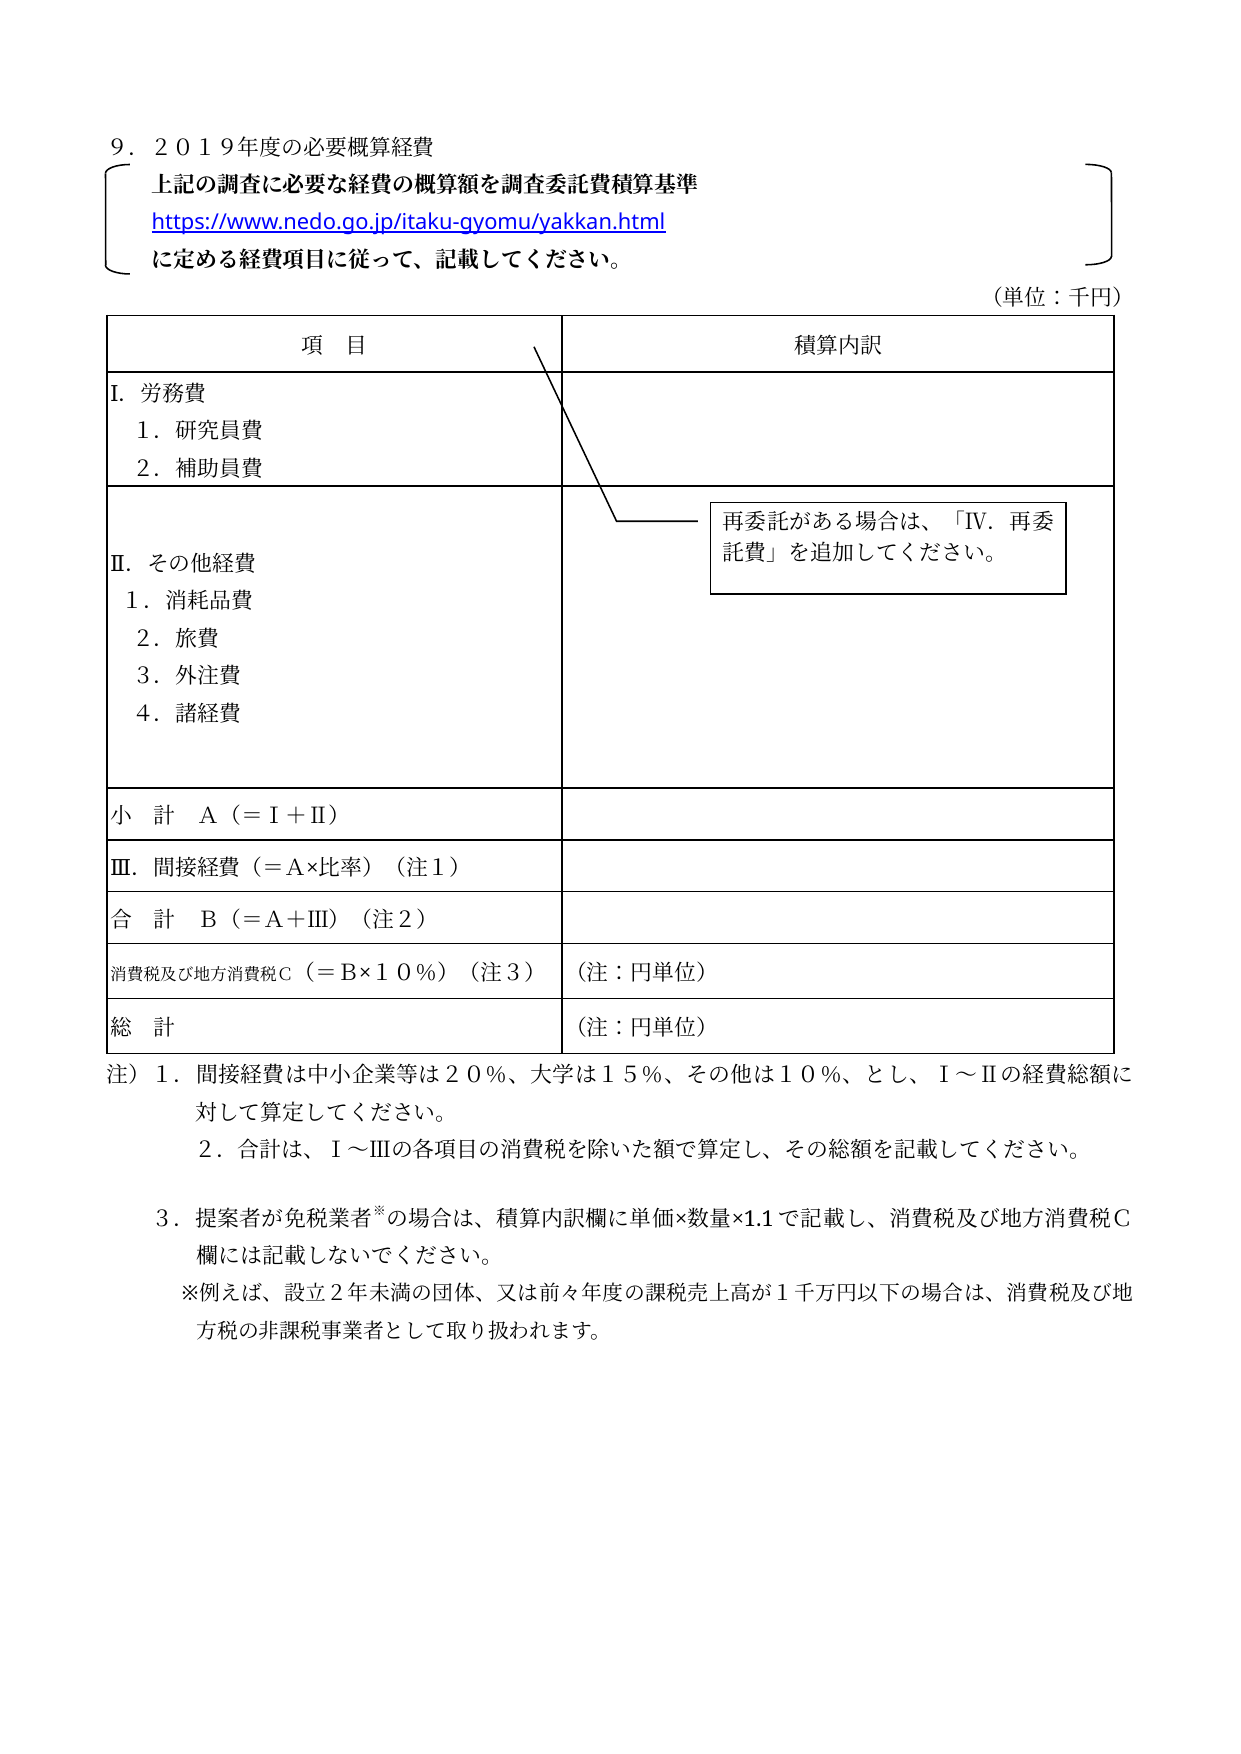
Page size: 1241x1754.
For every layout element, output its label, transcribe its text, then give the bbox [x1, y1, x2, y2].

text に定める経費項目に従って、記載してください。 [129, 239, 1111, 277]
table_cell （注：円単位） [563, 944, 1113, 998]
table_cell [563, 892, 1113, 943]
text 注）１．間接経費は中小企業等は２０％、大学は１５％、その他は１０％、とし、Ⅰ～Ⅱの経費総額に対して算定してください。 [106, 1054, 1134, 1129]
table_header 積算内訳 [563, 316, 1113, 371]
table_cell [563, 841, 1113, 891]
text 上記の調査に必要な経費の概算額を調査委託費積算基準 [129, 164, 1110, 202]
table_cell 小 計 Ａ（＝Ⅰ＋Ⅱ） [108, 789, 561, 839]
text ３．提案者が免税業者※の場合は、積算内訳欄に単価×数量×1.1で記載し、消費税及び地方消費税Ｃ欄には記載しないでください。 [106, 1198, 1134, 1273]
text ９．２０１９年度の必要概算経費 [106, 127, 1134, 164]
text ※例えば、設立２年未満の団体、又は前々年度の課税売上高が１千万円以下の場合は、消費税及び地方税の非課税事業者として取り扱われます。 [181, 1273, 1134, 1348]
table_cell 総 計 [108, 999, 561, 1053]
table_cell （注：円単位） [563, 999, 1113, 1053]
table_cell [563, 487, 1113, 787]
table_header 項 目 [108, 316, 561, 371]
text https://www.nedo.go.jp/itaku-gyomu/yakkan.html [129, 202, 1110, 239]
table_cell [563, 373, 1113, 485]
table_cell Ⅱ．その他経費 １．消耗品費 ２．旅費 ３．外注費 ４．諸経費 [108, 487, 561, 787]
table_cell 消費税及び地方消費税Ｃ（＝Ｂ×１０％）（注３） [108, 944, 561, 998]
text ２．合計は、Ⅰ～Ⅲの各項目の消費税を除いた額で算定し、その総額を記載してください。 [194, 1129, 1134, 1167]
table_cell Ⅰ．労務費 １．研究員費 ２．補助員費 [108, 373, 561, 485]
table_cell [563, 789, 1113, 839]
table_cell 合 計 Ｂ（＝Ａ＋Ⅲ）（注２） [108, 892, 561, 943]
text （単位：千円） [106, 277, 1134, 314]
table_cell Ⅲ．間接経費（＝Ａ×比率）（注１） [108, 841, 561, 891]
